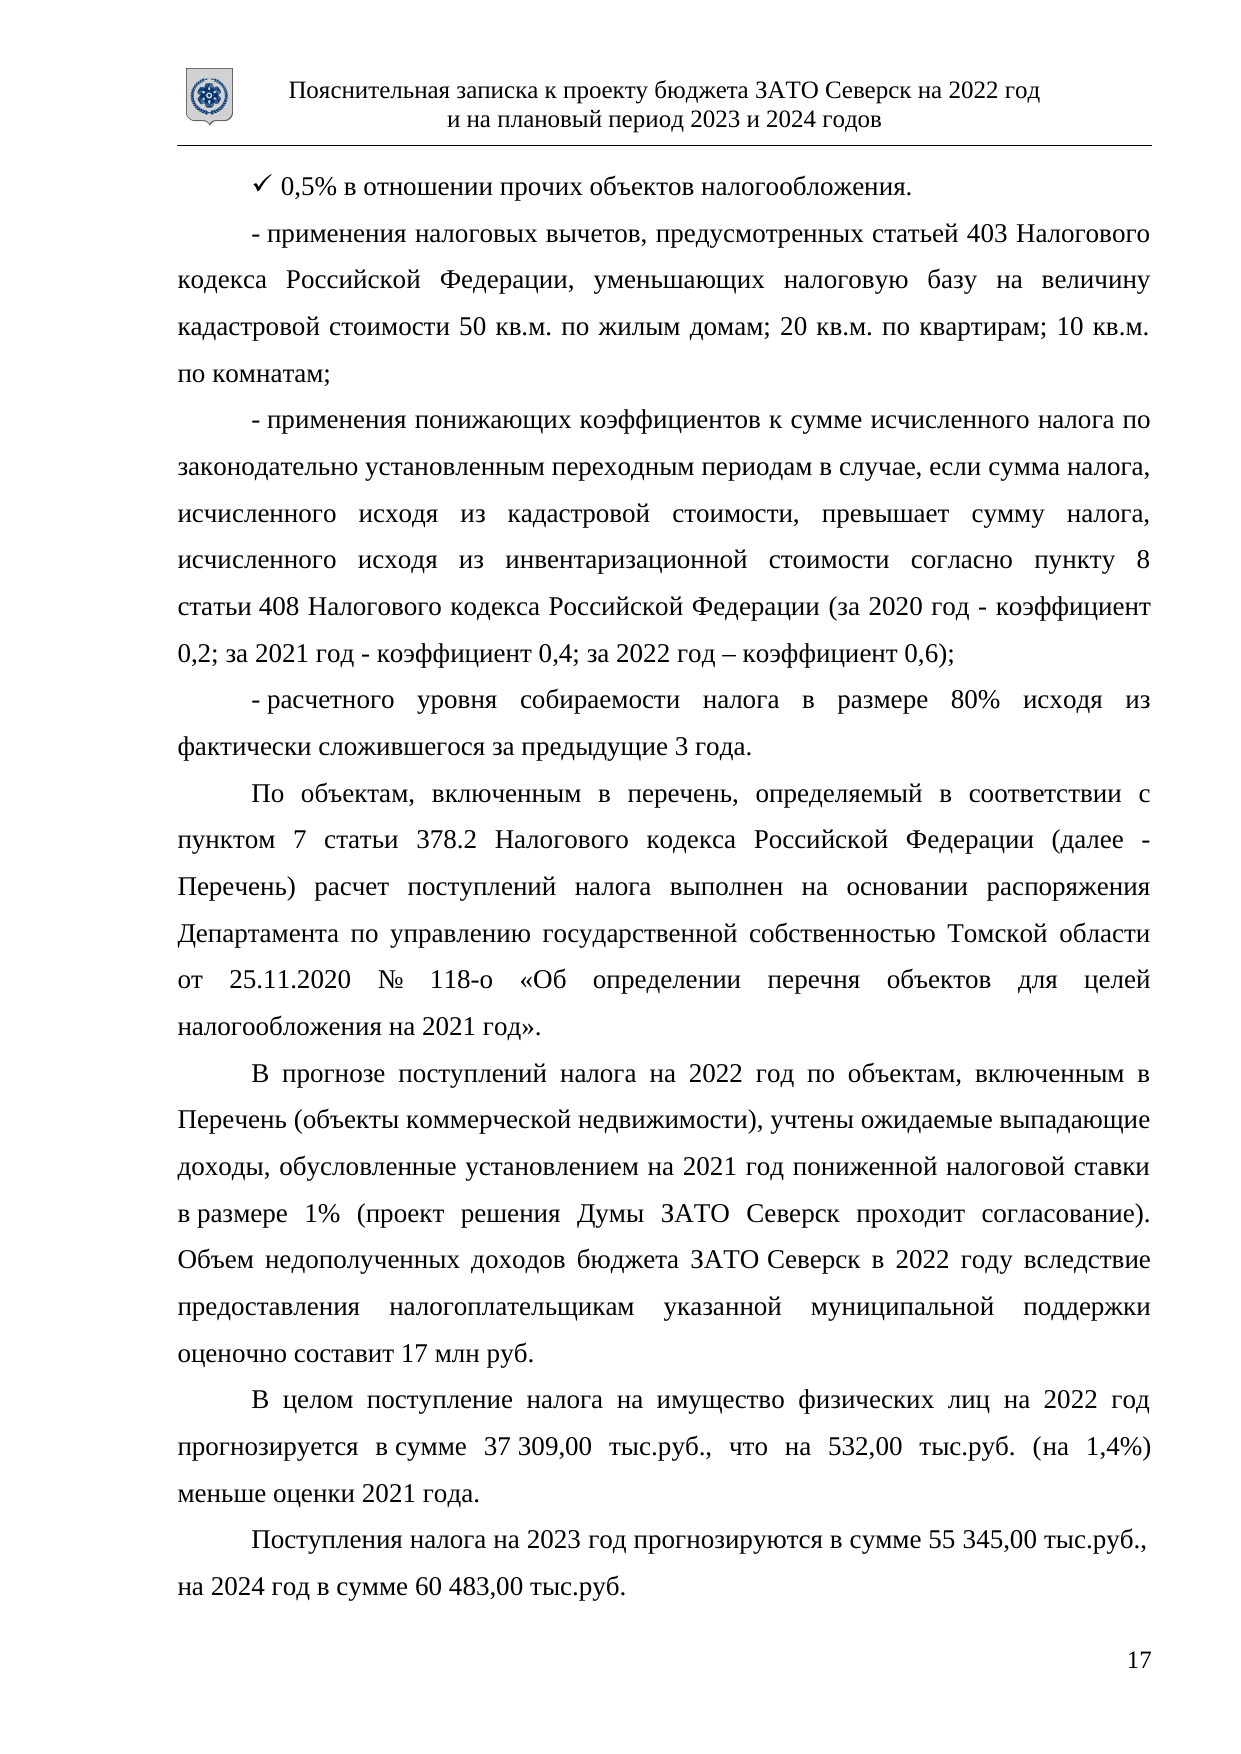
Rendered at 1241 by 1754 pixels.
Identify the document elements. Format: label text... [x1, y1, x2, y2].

text - применения понижающих коэффициентов к сумме исчисленного налога по законодательно установленным переходным периодам в случае, если сумма налога, исчисленного исходя из кадастровой стоимости, превышает сумму налога, исчисленного исходя из инвентаризационной стоимости согласно пункту 8 статьи 408 Налогового кодекса Российской Федерации (за 2020 год - коэффициент 0,2; за 2021 год - коэффициент 0,4; за 2022 год – коэффициент 0,6); [177, 404, 1152, 668]
text По объектам, включенным в перечень, определяемый в соответствии с пунктом 7 статьи 378.2 Налогового кодекса Российской Федерации (далее - Перечень) расчет поступлений налога выполнен на основании распоряжения Департамента по управлению государственной собственностью Томской области от 25.11.2020 № 118-о «Об определении перечня объектов для целей налогообложения на 2021 год». [177, 777, 1152, 1041]
picture [186, 68, 233, 126]
text Поступления налога на 2023 год прогнозируются в сумме 55 345,00 тыс.руб., на 2024 год в сумме 60 483,00 тыс.руб. [177, 1524, 1147, 1601]
text В прогнозе поступлений налога на 2022 год по объектам, включенным в Перечень (объекты коммерческой недвижимости), учтены ожидаемые выпадающие доходы, обусловленные установлением на 2021 год пониженной налоговой ставки в размере 1% (проект решения Думы ЗАТО Северск проходит согласование). Объем недополученных доходов бюджета ЗАТО Северск в 2022 году вследствие предоставления налогоплательщикам указанной муниципальной поддержки оценочно составит 17 млн руб. [177, 1057, 1152, 1368]
list 0,5% в отношении прочих объектов налогообложения. [177, 170, 1152, 201]
text - применения налоговых вычетов, предусмотренных статьей 403 Налогового кодекса Российской Федерации, уменьшающих налоговую базу на величину кадастровой стоимости 50 кв.м. по жилым домам; 20 кв.м. по квартирам; 10 кв.м. по комнатам; [177, 217, 1152, 388]
text - расчетного уровня собираемости налога в размере 80% исходя из фактически сложившегося за предыдущие 3 года. [177, 684, 1152, 761]
text В целом поступление налога на имущество физических лиц на 2022 год прогнозируется в сумме 37 309,00 тыс.руб., что на 532,00 тыс.руб. (на 1,4%) меньше оценки 2021 года. [177, 1384, 1152, 1508]
